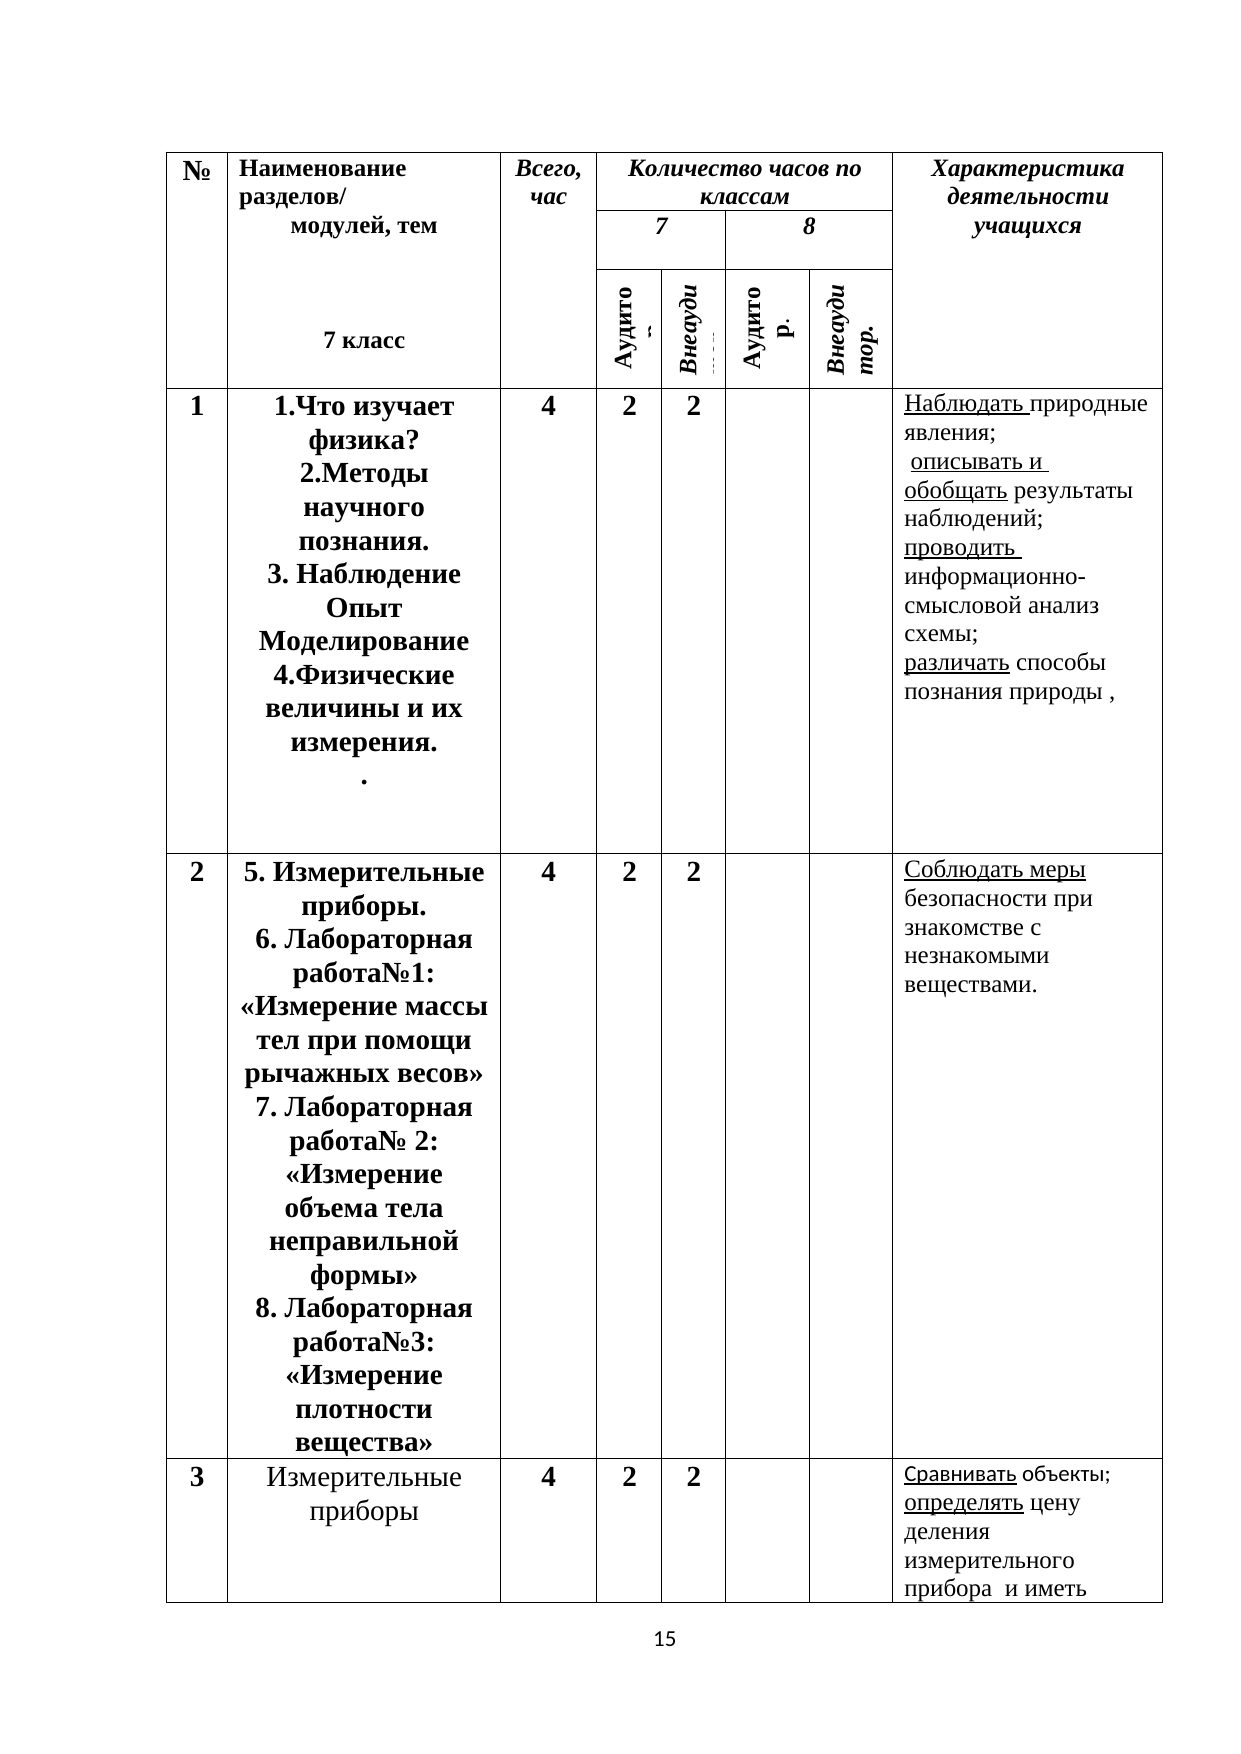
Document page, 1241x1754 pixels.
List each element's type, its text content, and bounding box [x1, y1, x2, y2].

table_header Характеристика деятельности учащихся [893, 153, 1162, 387]
table_cell [726, 1459, 809, 1602]
table_header Количество часов по классам [597, 153, 892, 210]
table_cell Внеаудитор. [810, 270, 892, 387]
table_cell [893, 1459, 1162, 1602]
table_cell 2 [167, 854, 227, 1458]
table_cell 1.Что изучает физика? 2.Методы научного познания. 3. Наблюдение Опыт Моделирование 4.Физические величины и их измерения. . [228, 389, 500, 853]
table_cell 5. Измерительные приборы. 6. Лабораторная работа№1: «Измерение массы тел при помощи рычажных весов» 7. Лабораторная работа№ 2: «Измерение объема тела неправильной формы» 8. Лабораторная работа№3: «Измерение плотности вещества» [228, 854, 500, 1458]
table_cell 8 [726, 211, 892, 269]
table_cell 1 [167, 389, 227, 853]
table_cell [228, 1459, 500, 1602]
table_cell 2 [662, 389, 725, 853]
table_cell 4 [501, 1459, 596, 1602]
table_cell [726, 854, 809, 1458]
table_cell [726, 389, 809, 853]
table_cell 3 [167, 1459, 227, 1602]
table_cell Наблюдать природные явления; описывать и обобщать результаты наблюдений; проводить информационно- смысловой анализ схемы; различать способы познания природы , [893, 389, 1162, 853]
table_header Всего, час [501, 153, 596, 387]
table_header № [167, 153, 227, 387]
table_cell [810, 854, 892, 1458]
table_cell 2 [597, 854, 661, 1458]
table_cell Аудитор. [726, 270, 809, 387]
table_cell 2 [597, 1459, 661, 1602]
table_cell 7 [597, 211, 725, 269]
table_cell [810, 1459, 892, 1602]
table_cell [810, 389, 892, 853]
table_cell 4 [501, 389, 596, 853]
table_header Наименование разделов/ модулей, тем 7 класс [228, 153, 500, 387]
table_cell Соблюдать меры безопасности при знакомстве с незнакомыми веществами. [893, 854, 1162, 1458]
table_cell Аудитор. [597, 270, 661, 387]
table_cell 2 [597, 389, 661, 853]
table_cell 2 [662, 1459, 725, 1602]
table_cell Внеаудитор. [662, 270, 725, 387]
table_cell 4 [501, 854, 596, 1458]
table_cell 2 [662, 854, 725, 1458]
